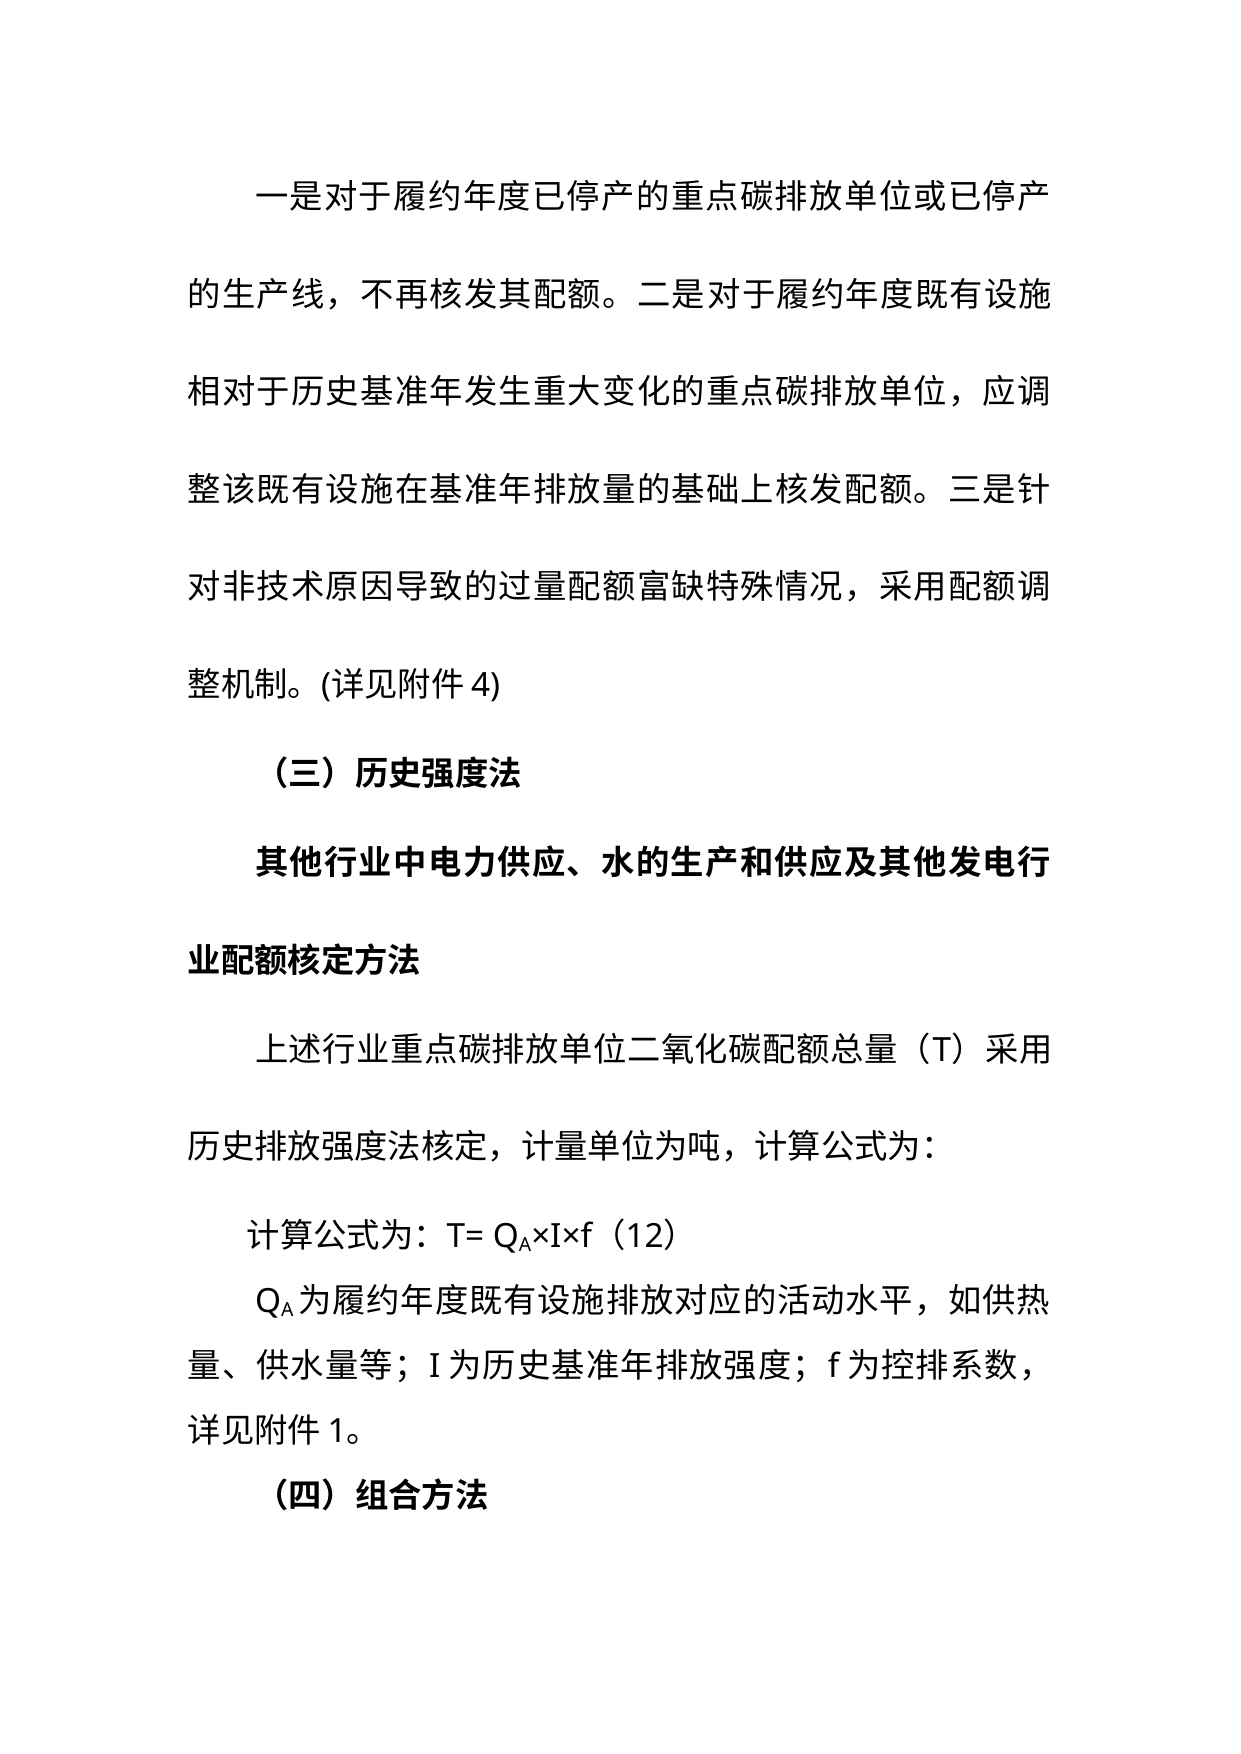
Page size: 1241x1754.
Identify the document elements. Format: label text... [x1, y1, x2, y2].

text 一是对于履约年度已停产的重点碳排放单位或已停产的生产线，不再核发其配额。二是对于履约年度既有设施相对于历史基准年发生重大变化的重点碳排放单位，应调整该既有设施在基准年排放量的基础上核发配额。三是针对非技术原因导致的过量配额富缺特殊情况，采用配额调整机制。(详见附件4) [187, 162, 1053, 714]
text 其他行业中电力供应、水的生产和供应及其他发电行业配额核定方法 [187, 828, 1053, 990]
text （三）历史强度法 [187, 739, 1053, 804]
text QA为履约年度既有设施排放对应的活动水平，如供热量、供水量等；I为历史基准年排放强度；f为控排系数，详见附件1。 [187, 1266, 1053, 1461]
text 计算公式为：T= QA×I×f（12） [187, 1201, 1053, 1266]
text （四）组合方法 [187, 1461, 1053, 1526]
text 上述行业重点碳排放单位二氧化碳配额总量（T）采用历史排放强度法核定，计量单位为吨，计算公式为： [187, 1014, 1053, 1177]
